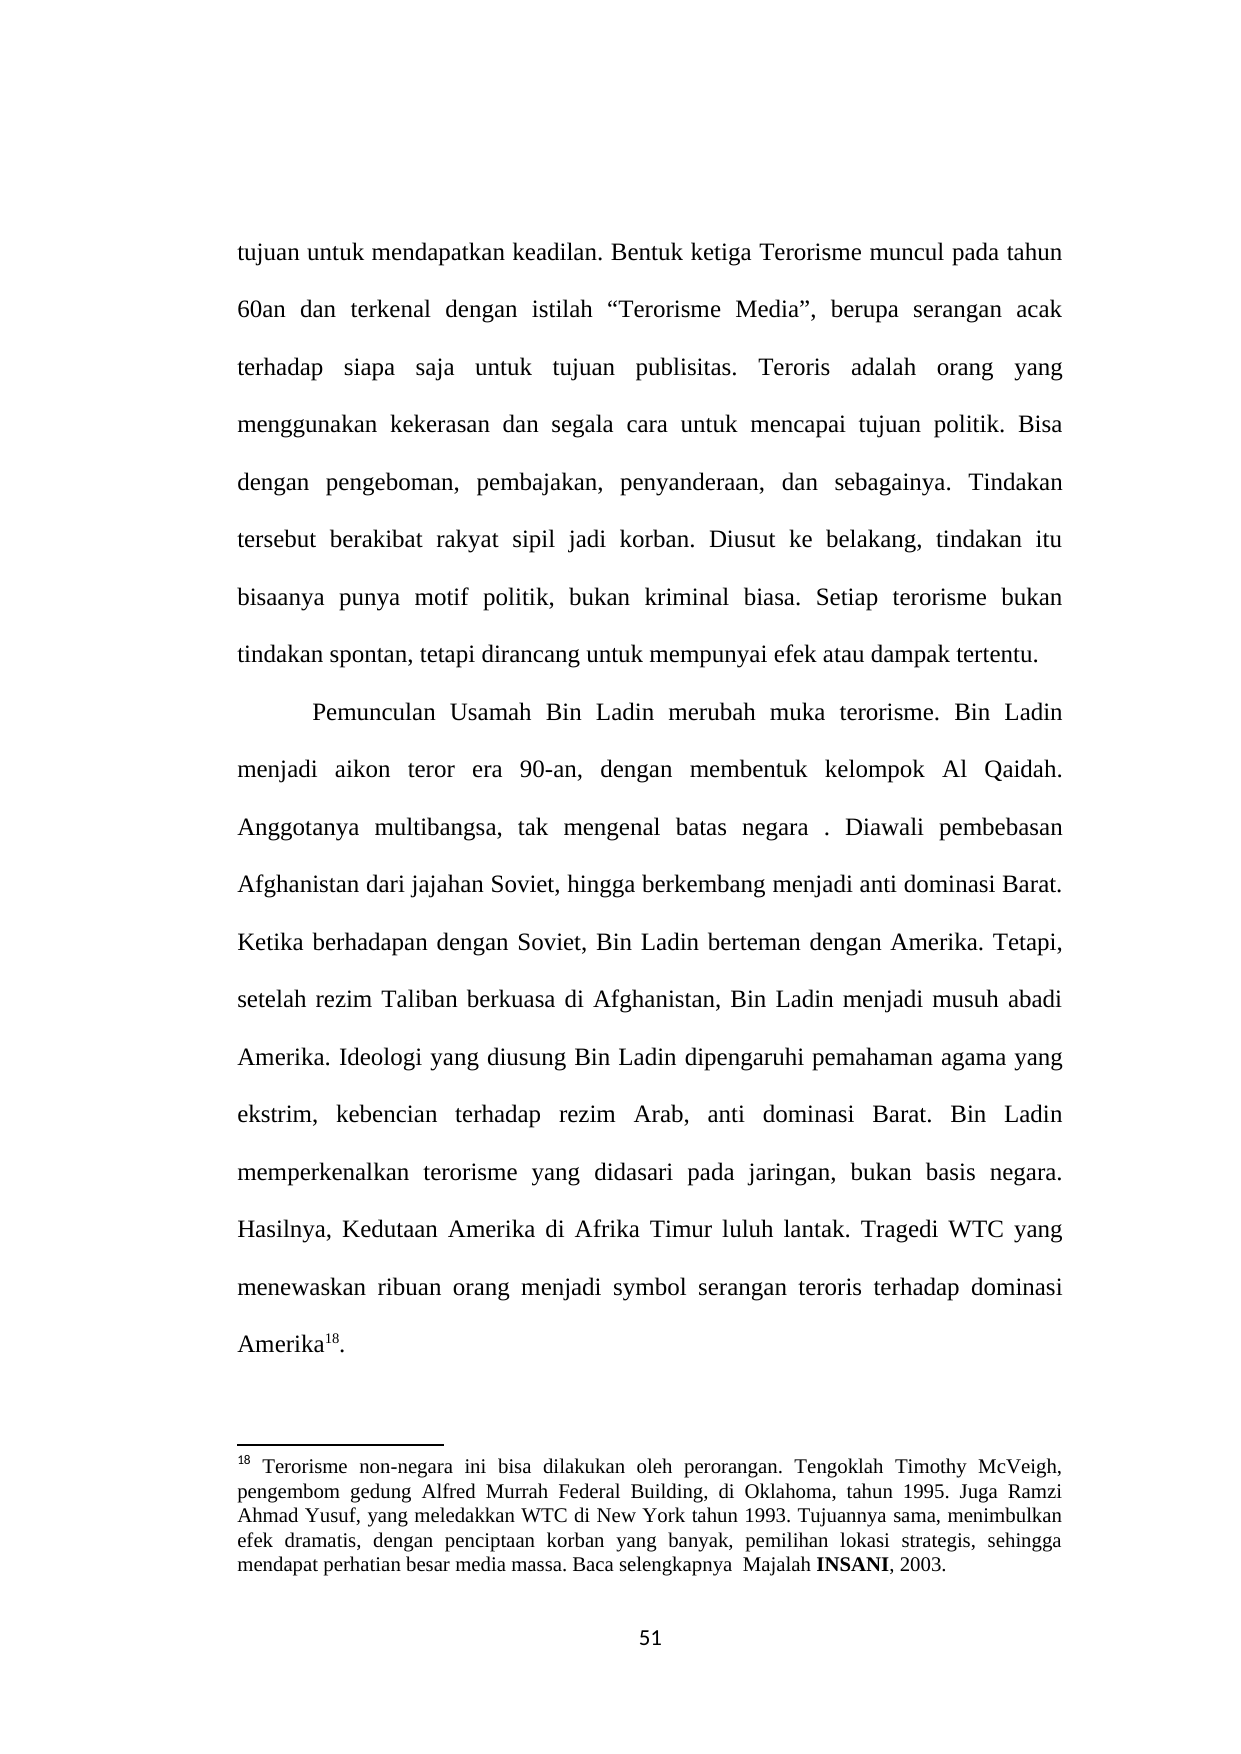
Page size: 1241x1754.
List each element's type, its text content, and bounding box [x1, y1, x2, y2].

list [237, 237, 1063, 668]
list Pemunculan Usamah Bin Ladin merubah muka terorisme. Bin Ladin menjadi aikon teror era 90-an, dengan membentuk kelompok Al Qaidah. Anggotanya multibangsa, tak mengenal batas negara . Diawali pembebasan Afghanistan dari jajahan Soviet, hingga berkembang menjadi anti dominasi Barat. Ketika berhadapan dengan Soviet, Bin Ladin berteman dengan Amerika. Tetapi, setelah rezim Taliban berkuasa di Afghanistan, Bin Ladin menjadi musuh abadi Amerika. Ideologi yang diusung Bin Ladin dipengaruhi pemahaman agama yang ekstrim, kebencian terhadap rezim Arab, anti dominasi Barat. Bin Ladin memperkenalkan terorisme yang didasari pada jaringan, bukan basis negara. Hasilnya, Kedutaan Amerika di Afrika Timur luluh lantak. Tragedi WTC yang menewaskan ribuan orang menjadi symbol serangan teroris terhadap dominasi Amerika. [237, 697, 1063, 1358]
